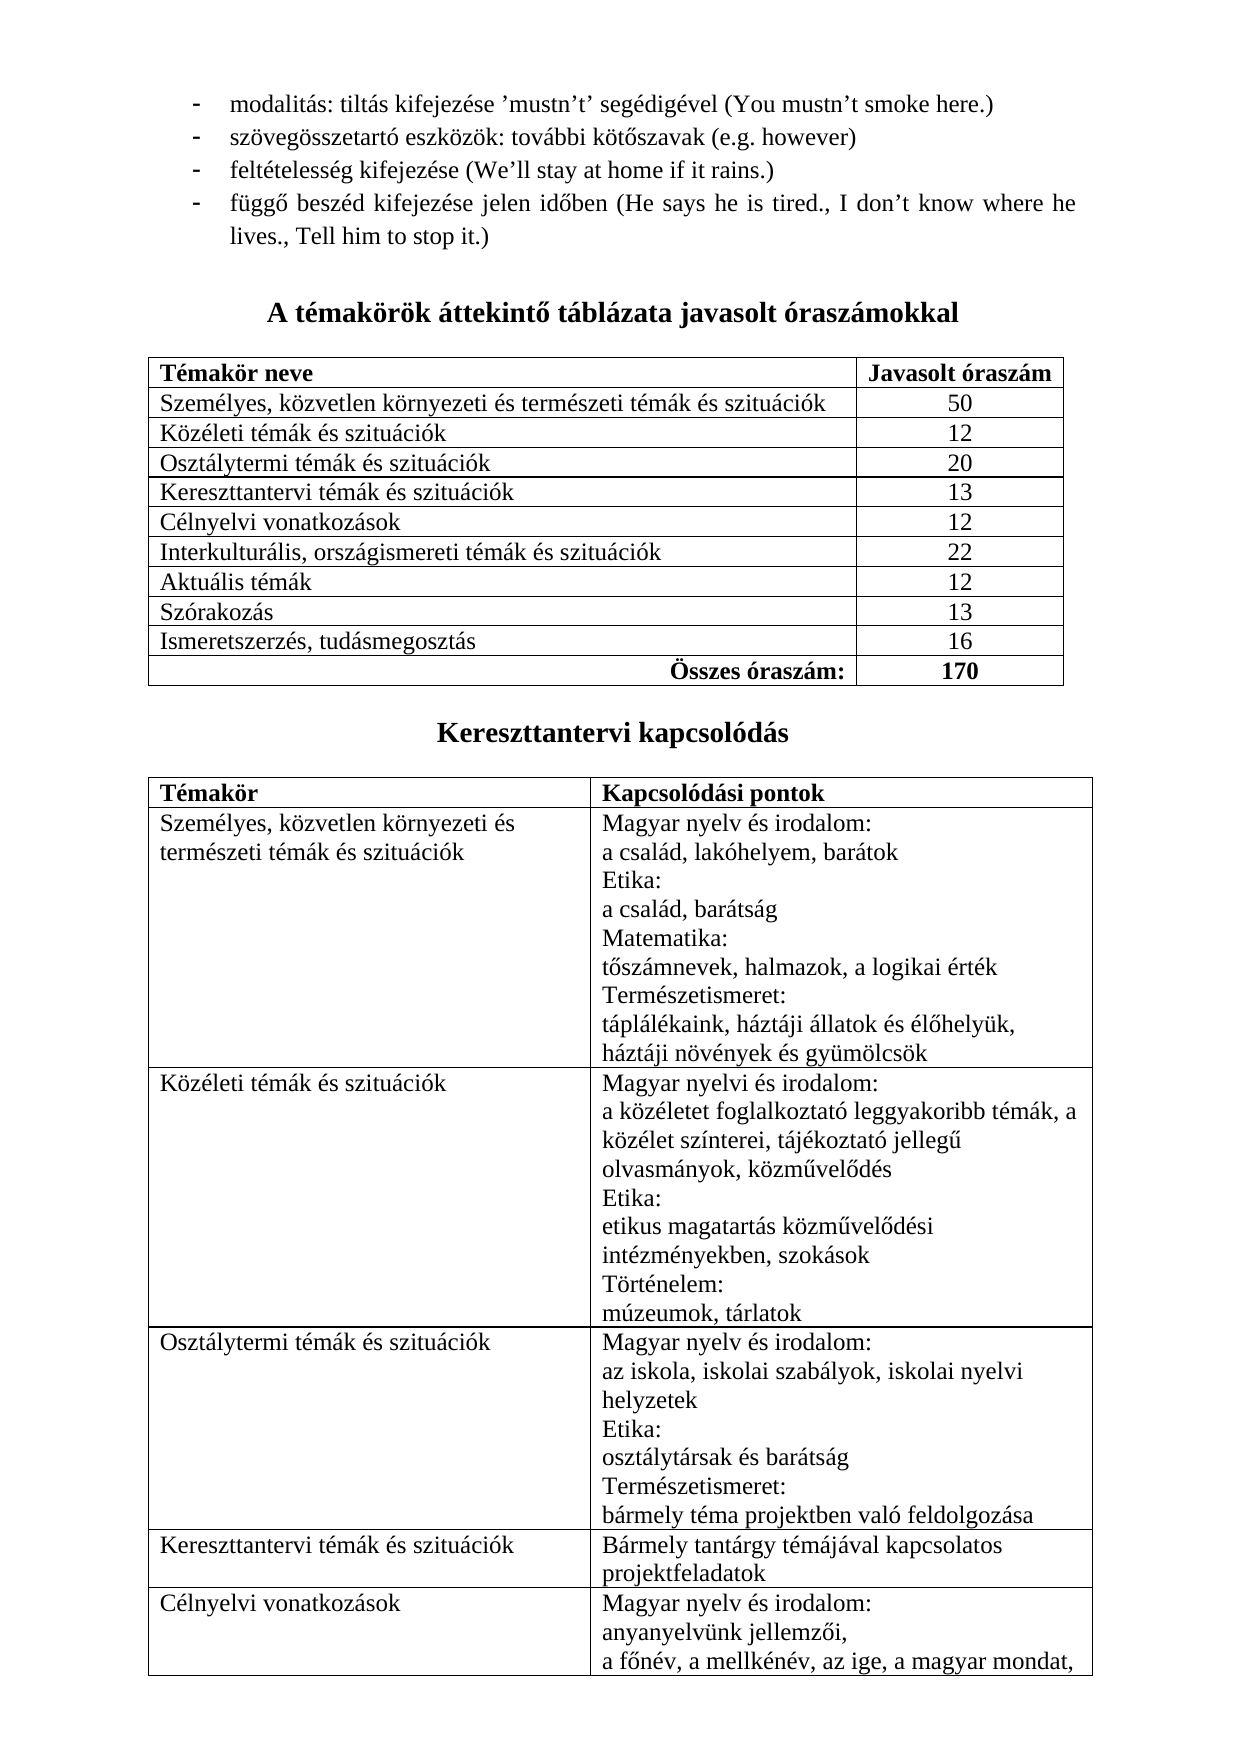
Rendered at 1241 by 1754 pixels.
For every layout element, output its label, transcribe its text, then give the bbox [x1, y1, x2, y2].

table_header Témakör neve [149, 358, 856, 387]
table_cell Közéleti témák és szituációk [149, 1068, 590, 1326]
table_cell 13 [857, 597, 1063, 625]
table_cell Osztálytermi témák és szituációk [149, 1328, 590, 1529]
table_cell Személyes, közvetlen környezeti és természeti témák és szituációk [149, 388, 856, 417]
table_cell 16 [857, 626, 1063, 655]
table_header Javasolt óraszám [857, 358, 1063, 387]
table_cell 170 [857, 656, 1063, 685]
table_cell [149, 1588, 590, 1674]
table_cell 50 [857, 388, 1063, 417]
list modalitás: tiltás kifejezése ’mustn’t’ segédigével (You mustn’t smoke here.) [192, 89, 1078, 117]
table_header Kapcsolódási pontok [591, 778, 1092, 807]
table_cell 12 [857, 507, 1063, 536]
table_cell Magyar nyelvi és irodalom: a közéletet foglalkoztató leggyakoribb témák, a közélet színterei, tájékoztató jellegű olvasmányok, közművelődés Etika: etikus magatartás közművelődési intézményekben, szokások Történelem: múzeumok, tárlatok [591, 1068, 1092, 1326]
text Kereszttantervi kapcsolódás [148, 715, 1078, 748]
table_cell 22 [857, 537, 1063, 566]
table_header Témakör [149, 778, 590, 807]
table_cell Bármely tantárgy témájával kapcsolatos projektfeladatok [591, 1530, 1092, 1587]
table_cell 12 [857, 418, 1063, 447]
list feltételesség kifejezése (We’ll stay at home if it rains.) [192, 155, 1078, 183]
table_cell Közéleti témák és szituációk [149, 418, 856, 447]
table_cell Ismeretszerzés, tudásmegosztás [149, 626, 856, 655]
table_cell Kereszttantervi témák és szituációk [149, 1530, 590, 1587]
table_cell Kereszttantervi témák és szituációk [149, 478, 856, 506]
table_cell Magyar nyelv és irodalom: a család, lakóhelyem, barátok Etika: a család, barátság Matematika: tőszámnevek, halmazok, a logikai érték Természetismeret: táplálékaink, háztáji állatok és élőhelyük, háztáji növények és gyümölcsök [591, 808, 1092, 1067]
text A témakörök áttekintő táblázata javasolt óraszámokkal [148, 295, 1078, 328]
table_cell Összes óraszám: [149, 656, 856, 685]
table_cell Osztálytermi témák és szituációk [149, 448, 856, 476]
table_cell Magyar nyelv és irodalom: az iskola, iskolai szabályok, iskolai nyelvi helyzetek Etika: osztálytársak és barátság Természetismeret: bármely téma projektben való feldolgozása [591, 1328, 1092, 1529]
table_cell Célnyelvi vonatkozások [149, 507, 856, 536]
table_cell Személyes, közvetlen környezeti és természeti témák és szituációk [149, 808, 590, 1067]
list szövegösszetartó eszközök: további kötőszavak (e.g. however) [192, 122, 1078, 150]
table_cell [591, 1588, 1092, 1674]
table_cell Interkulturális, országismereti témák és szituációk [149, 537, 856, 566]
table_cell 13 [857, 478, 1063, 506]
table_cell Aktuális témák [149, 567, 856, 596]
table_cell 20 [857, 448, 1063, 476]
list függő beszéd kifejezése jelen időben (He says he is tired., I don’t know where he lives., Tell him to stop it.) [192, 188, 1078, 249]
table_cell 12 [857, 567, 1063, 596]
table_cell Szórakozás [149, 597, 856, 625]
